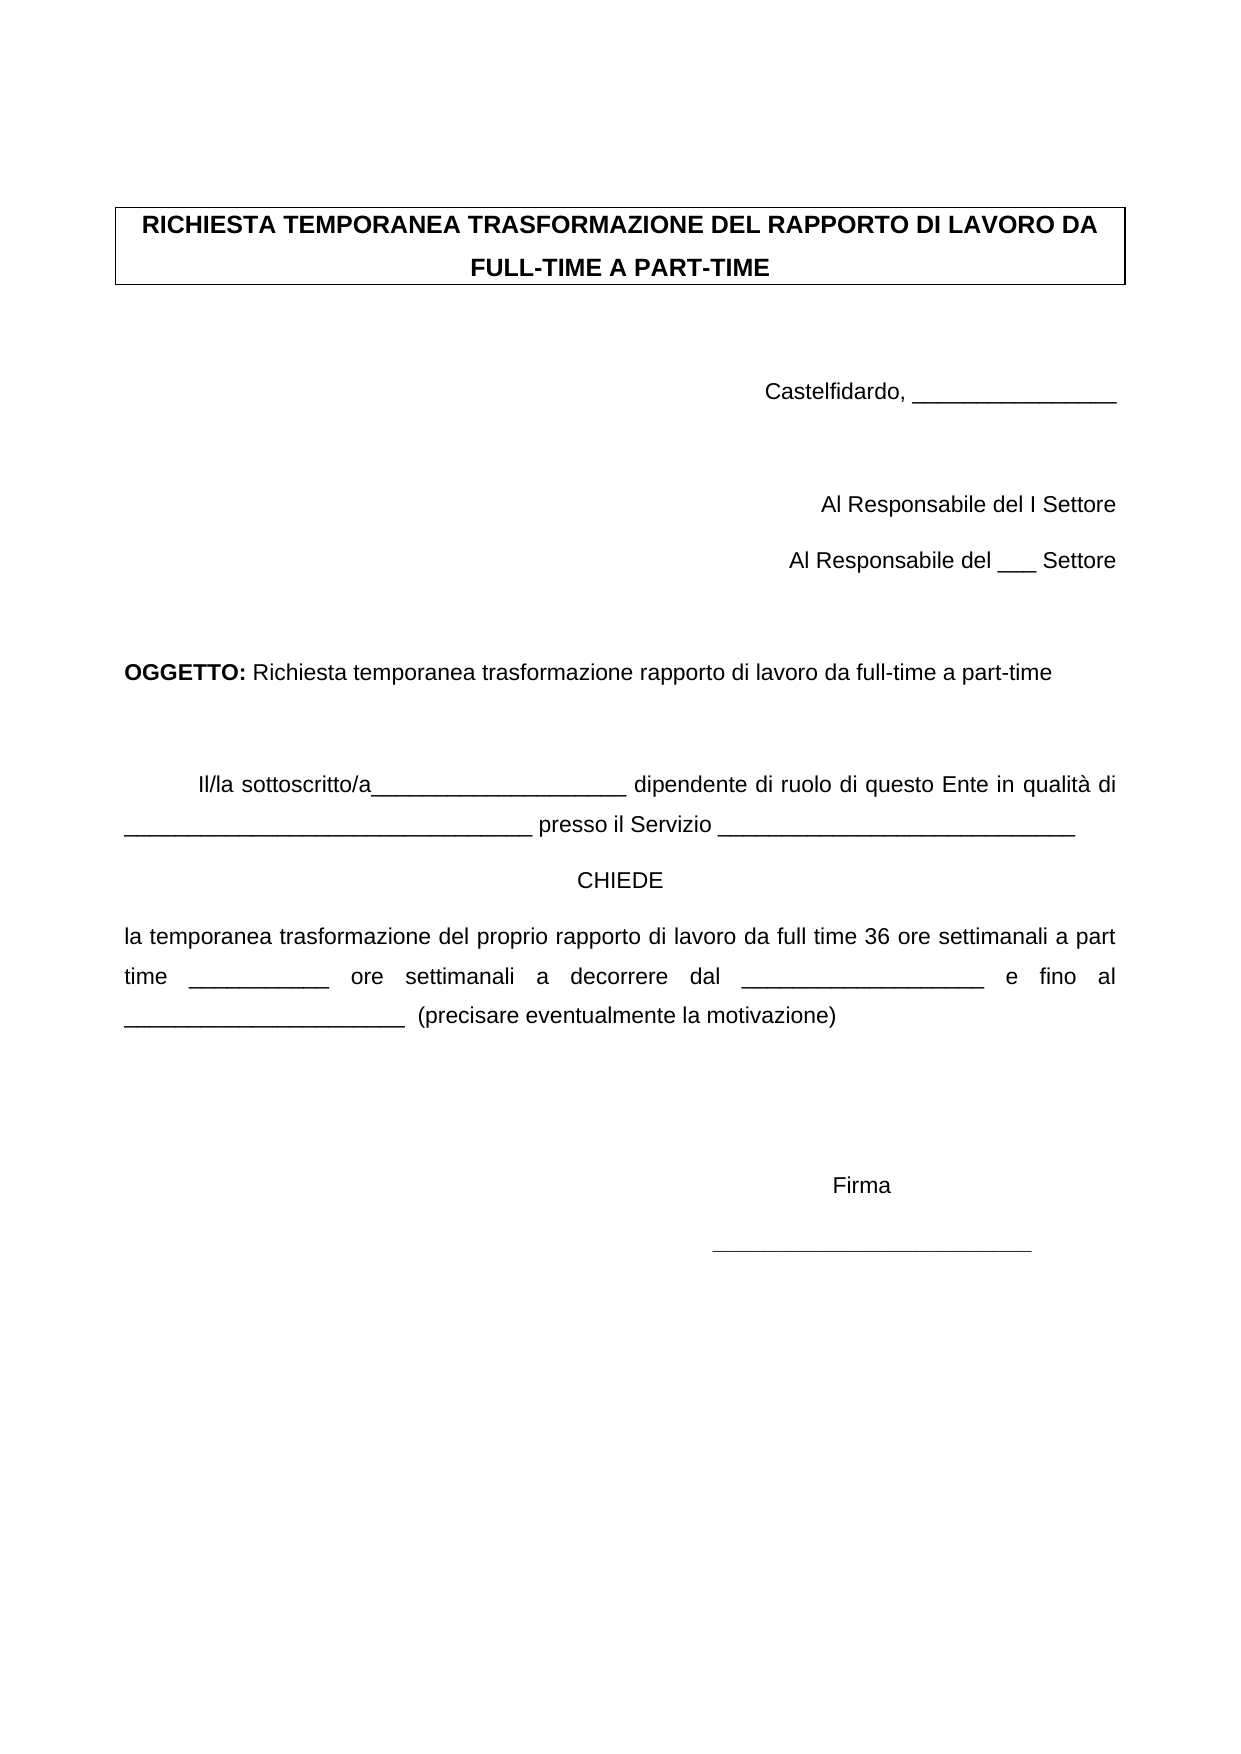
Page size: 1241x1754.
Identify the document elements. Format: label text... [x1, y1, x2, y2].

text Al Responsabile del ___ Settore [124, 547, 1116, 573]
text CHIEDE [124, 867, 1116, 893]
text la temporanea trasformazione del proprio rapporto di lavoro da full time 36 ore settimanali a part time ___________ ore settimanali a decorrere dal ___________________ e fino al ______________________ (precisare eventualmente la motivazione) [124, 923, 1116, 1028]
text Firma [124, 1172, 1116, 1198]
text Il/la sottoscritto/a____________________ dipendente di ruolo di questo Ente in qualità di ________________________________ presso il Servizio ____________________________ [124, 771, 1116, 837]
text RICHIESTA TEMPORANEA TRASFORMAZIONE DEL RAPPORTO DI LAVORO DA FULL-TIME A PART-TIME [116, 208, 1124, 284]
text _________________________ [124, 1228, 1116, 1255]
text Al Responsabile del I Settore [124, 491, 1116, 517]
text OGGETTO: Richiesta temporanea trasformazione rapporto di lavoro da full-time a part-time [124, 659, 1116, 685]
text Castelfidardo, ________________ [124, 378, 1116, 405]
